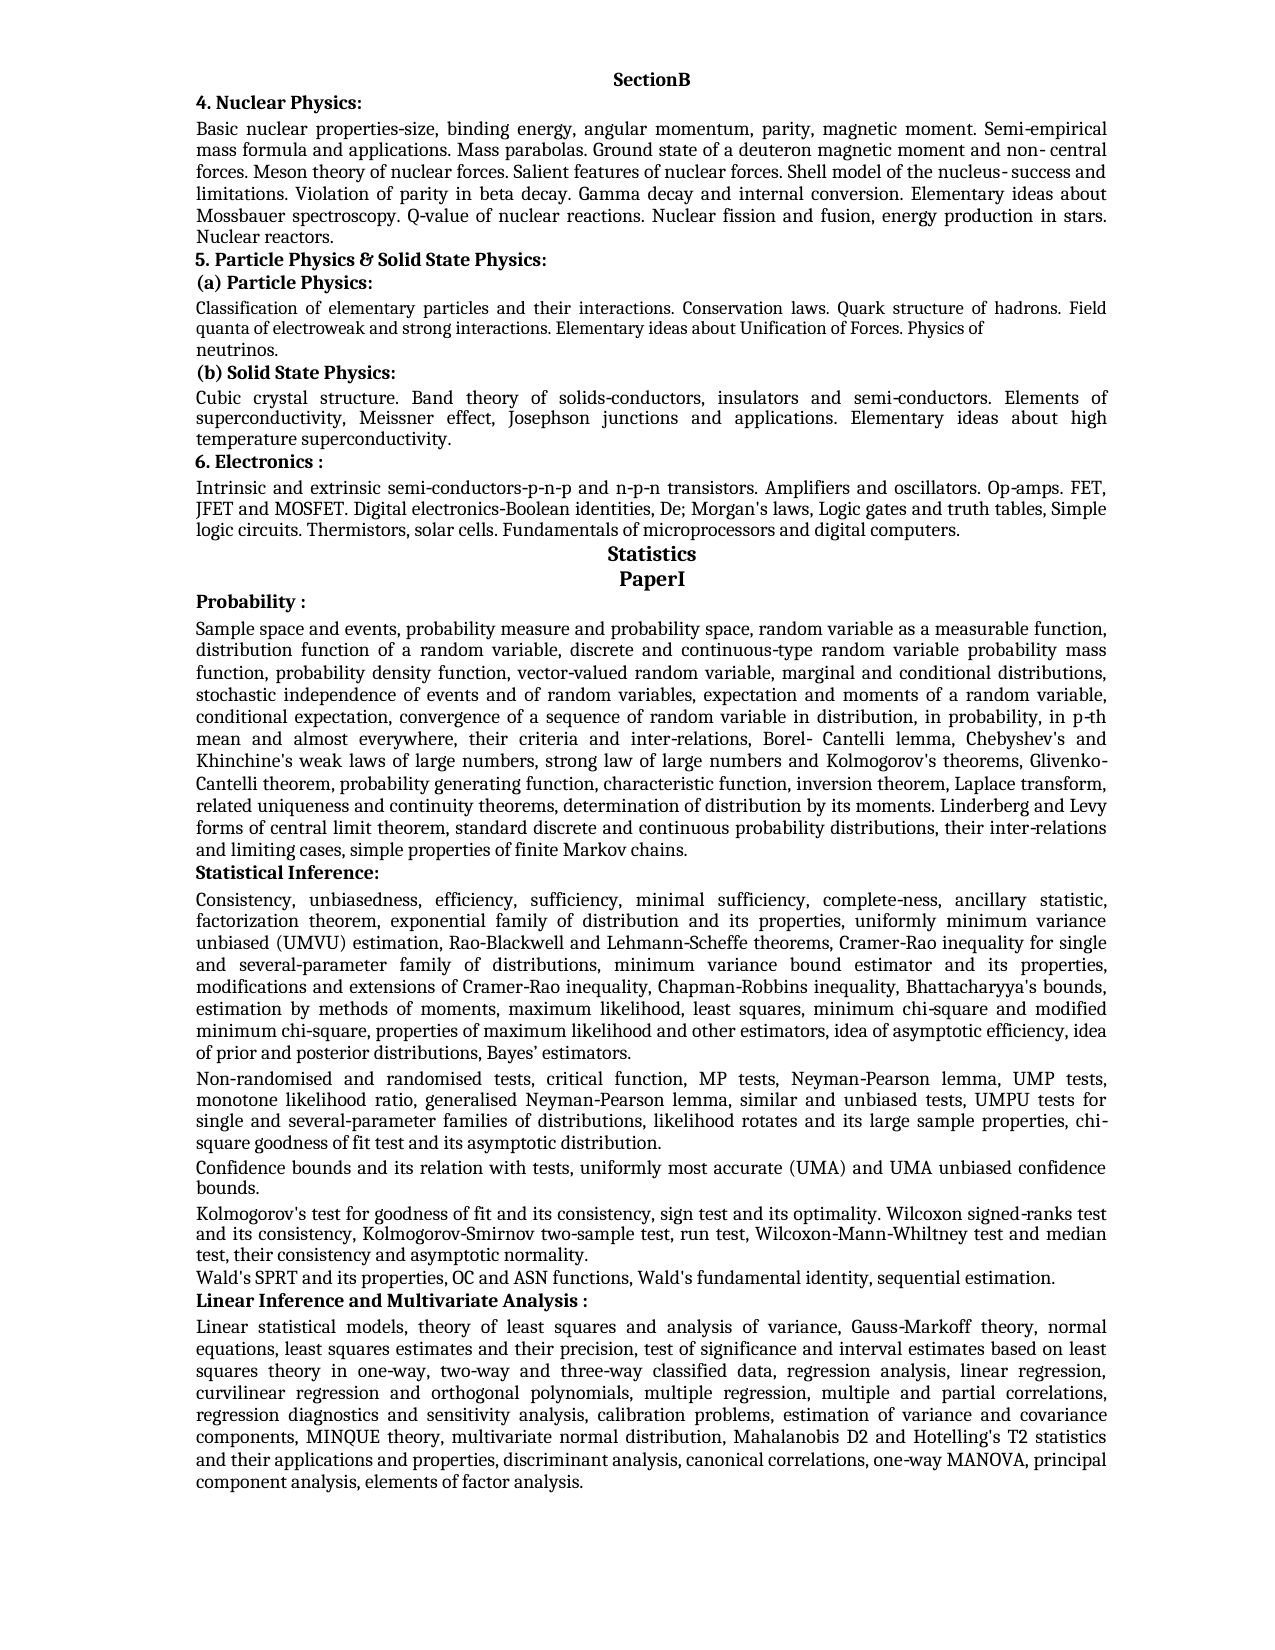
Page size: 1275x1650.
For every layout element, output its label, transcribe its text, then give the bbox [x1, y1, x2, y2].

text Intrinsic and extrinsic semi‐conductors‐p‐n‐p and n‐p‐n transistors. Amplifiers and oscillators. Op‐amps. FET, JFET and MOSFET. Digital electronics‐Boolean identities, De; Morgan's laws, Logic gates and truth tables, Simple logic circuits. Thermistors, solar cells. Fundamentals of microprocessors and digital computers. [196, 477, 1108, 542]
text Probability : [196, 591, 1125, 613]
text Section­B [150, 69, 1154, 92]
text (b) Solid State Physics: [196, 361, 1125, 383]
text Classification of elementary particles and their interactions. Conservation laws. Quark structure of hadrons. Field quanta of electroweak and strong interactions. Elementary ideas about Unification of Forces. Physics of [196, 298, 1108, 339]
list Particle Physics & Solid State Physics: [195, 249, 1125, 272]
text Statistical Inference: [196, 862, 1125, 884]
text Statistics [150, 542, 1154, 566]
text Sample space and events, probability measure and probability space, random variable as a measurable function, distribution function of a random variable, discrete and continuous‐type random variable probability mass function, probability density function, vector‐valued random variable, marginal and conditional distributions, stochastic independence of events and of random variables, expectation and moments of a random variable, conditional expectation, convergence of a sequence of random variable in distribution, in probability, in p‐th mean and almost everywhere, their criteria and inter‐relations, Borel‐ Cantelli lemma, Chebyshev's and Khinchine's weak laws of large numbers, strong law of large numbers and Kolmogorov's theorems, Glivenko‐Cantelli theorem, probability generating function, characteristic function, inversion theorem, Laplace transform, related uniqueness and continuity theorems, determination of distribution by its moments. Linderberg and Levy forms of central limit theorem, standard discrete and continuous probability distributions, their inter‐relations and limiting cases, simple properties of finite Markov chains. [196, 618, 1108, 862]
text Linear Inference and Multivariate Analysis : [196, 1289, 1125, 1312]
text Kolmogorov's test for goodness of fit and its consistency, sign test and its optimality. Wilcoxon signed‐ranks test and its consistency, Kolmogorov‐Smirnov two‐sample test, run test, Wilcoxon‐Mann‐Whiltney test and median test, their consistency and asymptotic normality. [196, 1204, 1108, 1267]
text Confidence bounds and its relation with tests, uniformly most accurate (UMA) and UMA unbiased confidence bounds. [196, 1158, 1108, 1199]
text neutrinos. [196, 339, 1125, 361]
text Consistency, unbiasedness, efficiency, sufficiency, minimal sufficiency, complete‐ness, ancillary statistic, factorization theorem, exponential family of distribution and its properties, uniformly minimum variance unbiased (UMVU) estimation, Rao‐Blackwell and Lehmann‐Scheffe theorems, Cramer‐Rao inequality for single and several‐parameter family of distributions, minimum variance bound estimator and its properties, modifications and extensions of Cramer‐Rao inequality, Chapman‐Robbins inequality, Bhattacharyya's bounds, estimation by methods of moments, maximum likelihood, least squares, minimum chi‐square and modified minimum chi‐square, properties of maximum likelihood and other estimators, idea of asymptotic efficiency, idea of prior and posterior distributions, Bayes’ estimators. [196, 888, 1108, 1064]
text 4. Nuclear Physics: [196, 92, 1125, 114]
text Paper­I [150, 566, 1154, 591]
text Linear statistical models, theory of least squares and analysis of variance, Gauss‐Markoff theory, normal equations, least squares estimates and their precision, test of significance and interval estimates based on least squares theory in one‐way, two‐way and three‐way classified data, regression analysis, linear regression, curvilinear regression and orthogonal polynomials, multiple regression, multiple and partial correlations, regression diagnostics and sensitivity analysis, calibration problems, estimation of variance and covariance components, MINQUE theory, multivariate normal distribution, Mahalanobis D2 and Hotelling's T2 statistics and their applications and properties, discriminant analysis, canonical correlations, one‐way MANOVA, principal component analysis, elements of factor analysis. [196, 1316, 1108, 1493]
text (a) Particle Physics: [196, 272, 1125, 294]
text Non‐randomised and randomised tests, critical function, MP tests, Neyman‐Pearson lemma, UMP tests, monotone likelihood ratio, generalised Neyman‐Pearson lemma, similar and unbiased tests, UMPU tests for single and several‐parameter families of distributions, likelihood rotates and its large sample properties, chi‐ square goodness of fit test and its asymptotic distribution. [196, 1068, 1108, 1154]
text Wald's SPRT and its properties, OC and ASN functions, Wald's fundamental identity, sequential estimation. [196, 1267, 1125, 1289]
text Cubic crystal structure. Band theory of solids‐conductors, insulators and semi‐conductors. Elements of superconductivity, Meissner effect, Josephson junctions and applications. Elementary ideas about high temperature superconductivity. [196, 388, 1108, 451]
list Electronics : [195, 451, 1125, 473]
text Basic nuclear properties‐size, binding energy, angular momentum, parity, magnetic moment. Semi‐empirical mass formula and applications. Mass parabolas. Ground state of a deuteron magnetic moment and non‐ central forces. Meson theory of nuclear forces. Salient features of nuclear forces. Shell model of the nucleus‐ success and limitations. Violation of parity in beta decay. Gamma decay and internal conversion. Elementary ideas about Mossbauer spectroscopy. Q‐value of nuclear reactions. Nuclear fission and fusion, energy production in stars. Nuclear reactors. [196, 118, 1108, 249]
